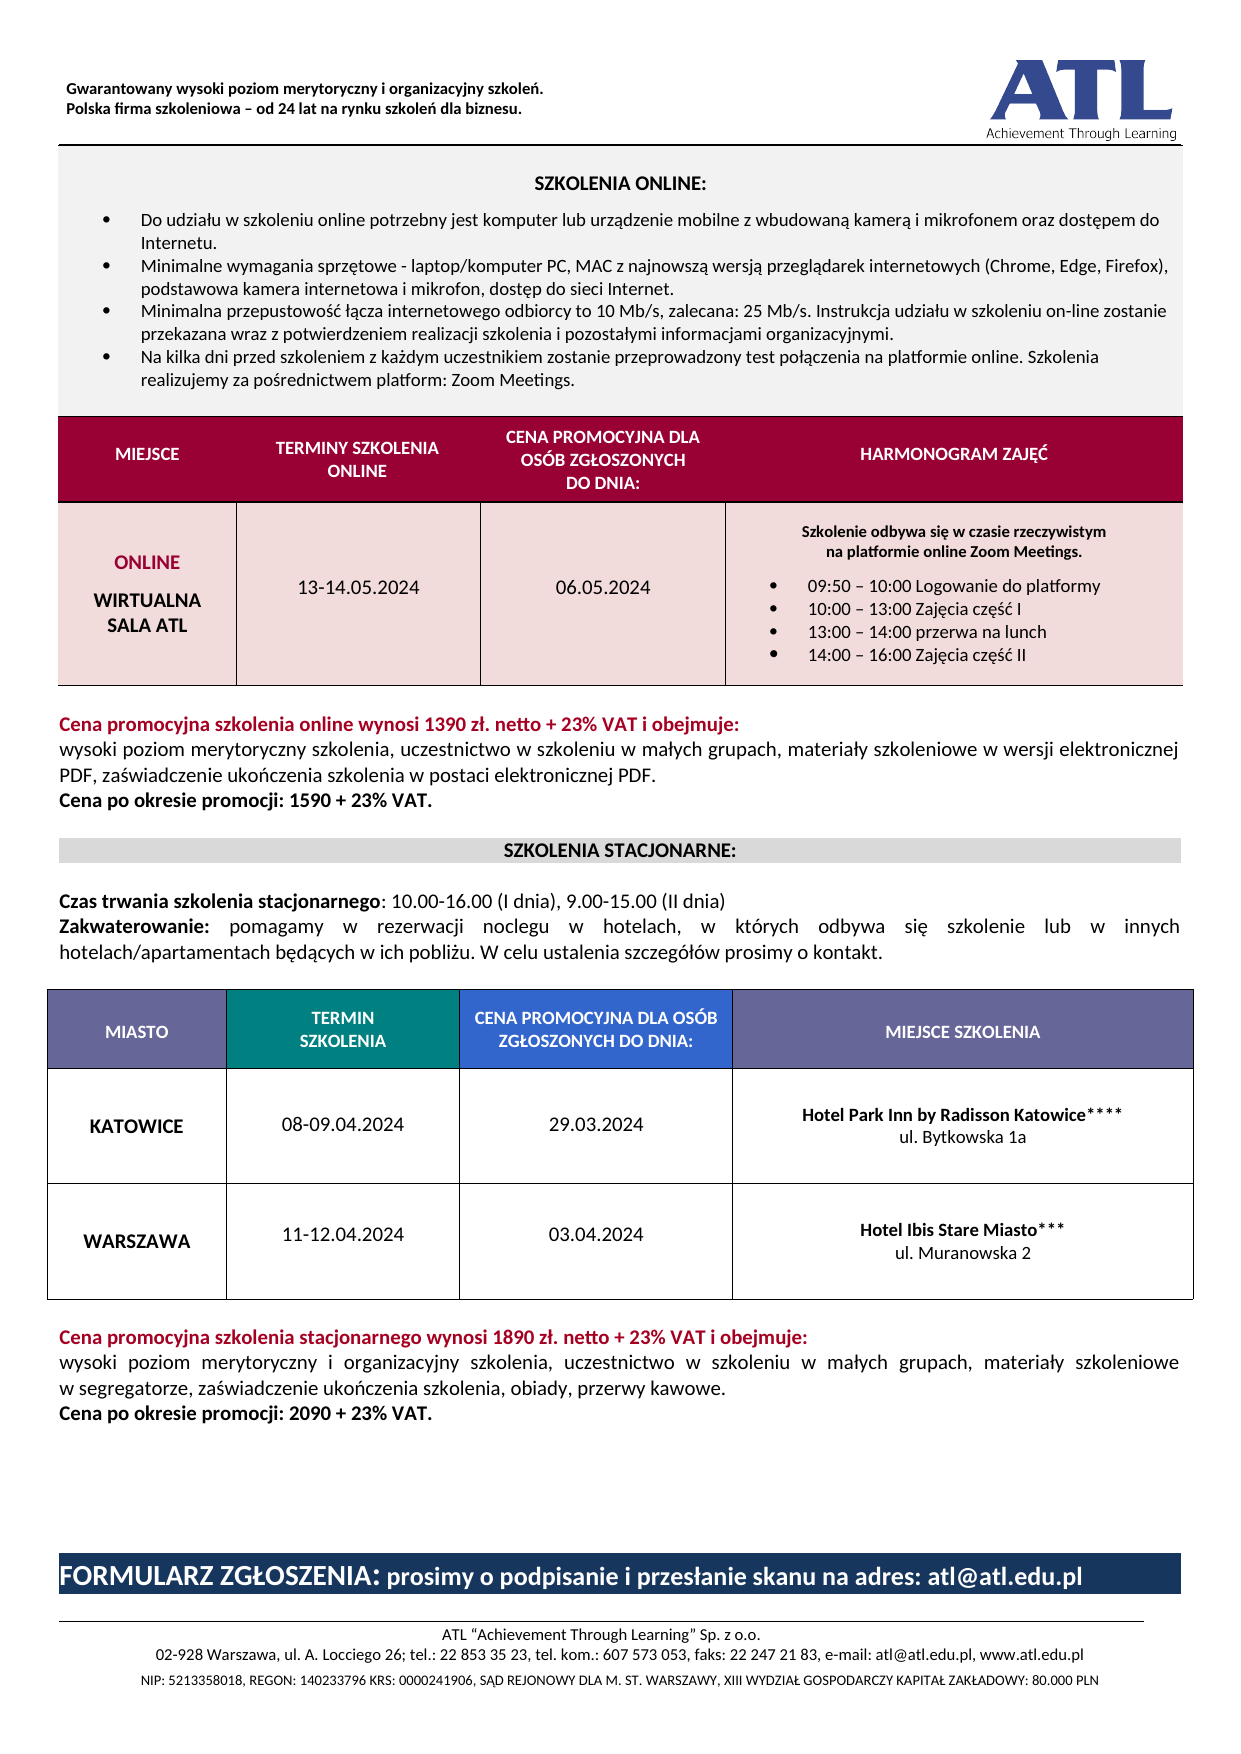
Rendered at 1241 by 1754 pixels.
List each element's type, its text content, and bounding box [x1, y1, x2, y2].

text Cena po okresie promocji: 1590 + 23% VAT. [59, 787, 1181, 813]
table_cell ONLINE WIRTUALNA SALA ATL [58, 503, 236, 685]
table_cell 03.04.2024 [460, 1184, 732, 1299]
table_cell 13-14.05.2024 [237, 503, 480, 685]
table_cell MIEJSCE [58, 417, 236, 501]
table_cell TERMINY SZKOLENIA ONLINE [236, 417, 481, 501]
table_header TERMIN SZKOLENIA [227, 990, 459, 1068]
table_cell Hotel Ibis Stare Miasto*** ul. Muranowska 2 [733, 1184, 1193, 1299]
table_cell SZKOLENIA ONLINE: Do udziału w szkoleniu online potrzebny jest komputer lub urządzenie mobilne z wbudowaną kamerą i mikrofonem oraz dostępem do Internetu. Minimalne wymagania sprzętowe - laptop/komputer PC, MAC z najnowszą wersją przeglądarek internetowych (Chrome, Edge, Firefox), podstawowa kamera internetowa i mikrofon, dostęp do sieci Internet. Minimalna przepustowość łącza internetowego odbiorcy to 10 Mb/s, zalecana: 25 Mb/s. Instrukcja udziału w szkoleniu on-line zostanie przekazana wraz z potwierdzeniem realizacji szkolenia i pozostałymi informacjami organizacyjnymi. Na kilka dni przed szkoleniem z każdym uczestnikiem zostanie przeprowadzony test połączenia na platformie online. Szkolenia realizujemy za pośrednictwem platform: Zoom Meetings. [58, 146, 1183, 416]
table_cell 06.05.2024 [481, 503, 725, 685]
table_header MIEJSCE SZKOLENIA [733, 990, 1193, 1068]
table_header MIASTO [48, 990, 226, 1068]
text wysoki poziom merytoryczny szkolenia, uczestnictwo w szkoleniu w małych grupach, materiały szkoleniowe w wersji elektronicznej PDF, zaświadczenie ukończenia szkolenia w postaci elektronicznej PDF. [59, 736, 1181, 787]
table_cell HARMONOGRAM ZAJĘĆ [725, 417, 1183, 501]
text FORMULARZ ZGŁOSZENIA: prosimy o podpisanie i przesłanie skanu na adres: atl@atl.edu.pl [59, 1553, 1181, 1594]
text Cena promocyjna szkolenia online wynosi 1390 zł. netto + 23% VAT i obejmuje: [59, 711, 1181, 736]
table_header CENA PROMOCYJNA DLA OSÓB ZGŁOSZONYCH DO DNIA: [460, 990, 732, 1068]
table_cell 29.03.2024 [460, 1069, 732, 1183]
table_cell Hotel Park Inn by Radisson Katowice**** ul. Bytkowska 1a [733, 1069, 1193, 1183]
table_cell KATOWICE [48, 1069, 226, 1183]
text SZKOLENIA STACJONARNE: [59, 838, 1181, 863]
table_cell CENA PROMOCYJNA DLA OSÓB ZGŁOSZONYCH DO DNIA: [481, 417, 725, 501]
text Cena po okresie promocji: 2090 + 23% VAT. [59, 1400, 1181, 1426]
table_cell Szkolenie odbywa się w czasie rzeczywistym na platformie online Zoom Meetings. 09:50 – 10:00 Logowanie do platformy 10:00 – 13:00 Zajęcia część I 13:00 – 14:00 przerwa na lunch 14:00 – 16:00 Zajęcia część II [726, 503, 1183, 685]
table_cell 08-09.04.2024 [227, 1069, 459, 1183]
table_cell WARSZAWA [48, 1184, 226, 1299]
table_cell 11-12.04.2024 [227, 1184, 459, 1299]
text Cena promocyjna szkolenia stacjonarnego wynosi 1890 zł. netto + 23% VAT i obejmuje: [59, 1324, 1181, 1349]
subtitle Zakwaterowanie: pomagamy w rezerwacji noclegu w hotelach, w których odbywa się szkolenie lub w innych hotelach/apartamentach będących w ich pobliżu. W celu ustalenia szczegółów prosimy o kontakt. [59, 913, 1181, 964]
subtitle Czas trwania szkolenia stacjonarnego: 10.00-16.00 (I dnia), 9.00-15.00 (II dnia) [59, 888, 1181, 913]
text wysoki poziom merytoryczny i organizacyjny szkolenia, uczestnictwo w szkoleniu w małych grupach, materiały szkoleniowe w segregatorze, zaświadczenie ukończenia szkolenia, obiady, przerwy kawowe. [59, 1349, 1181, 1400]
